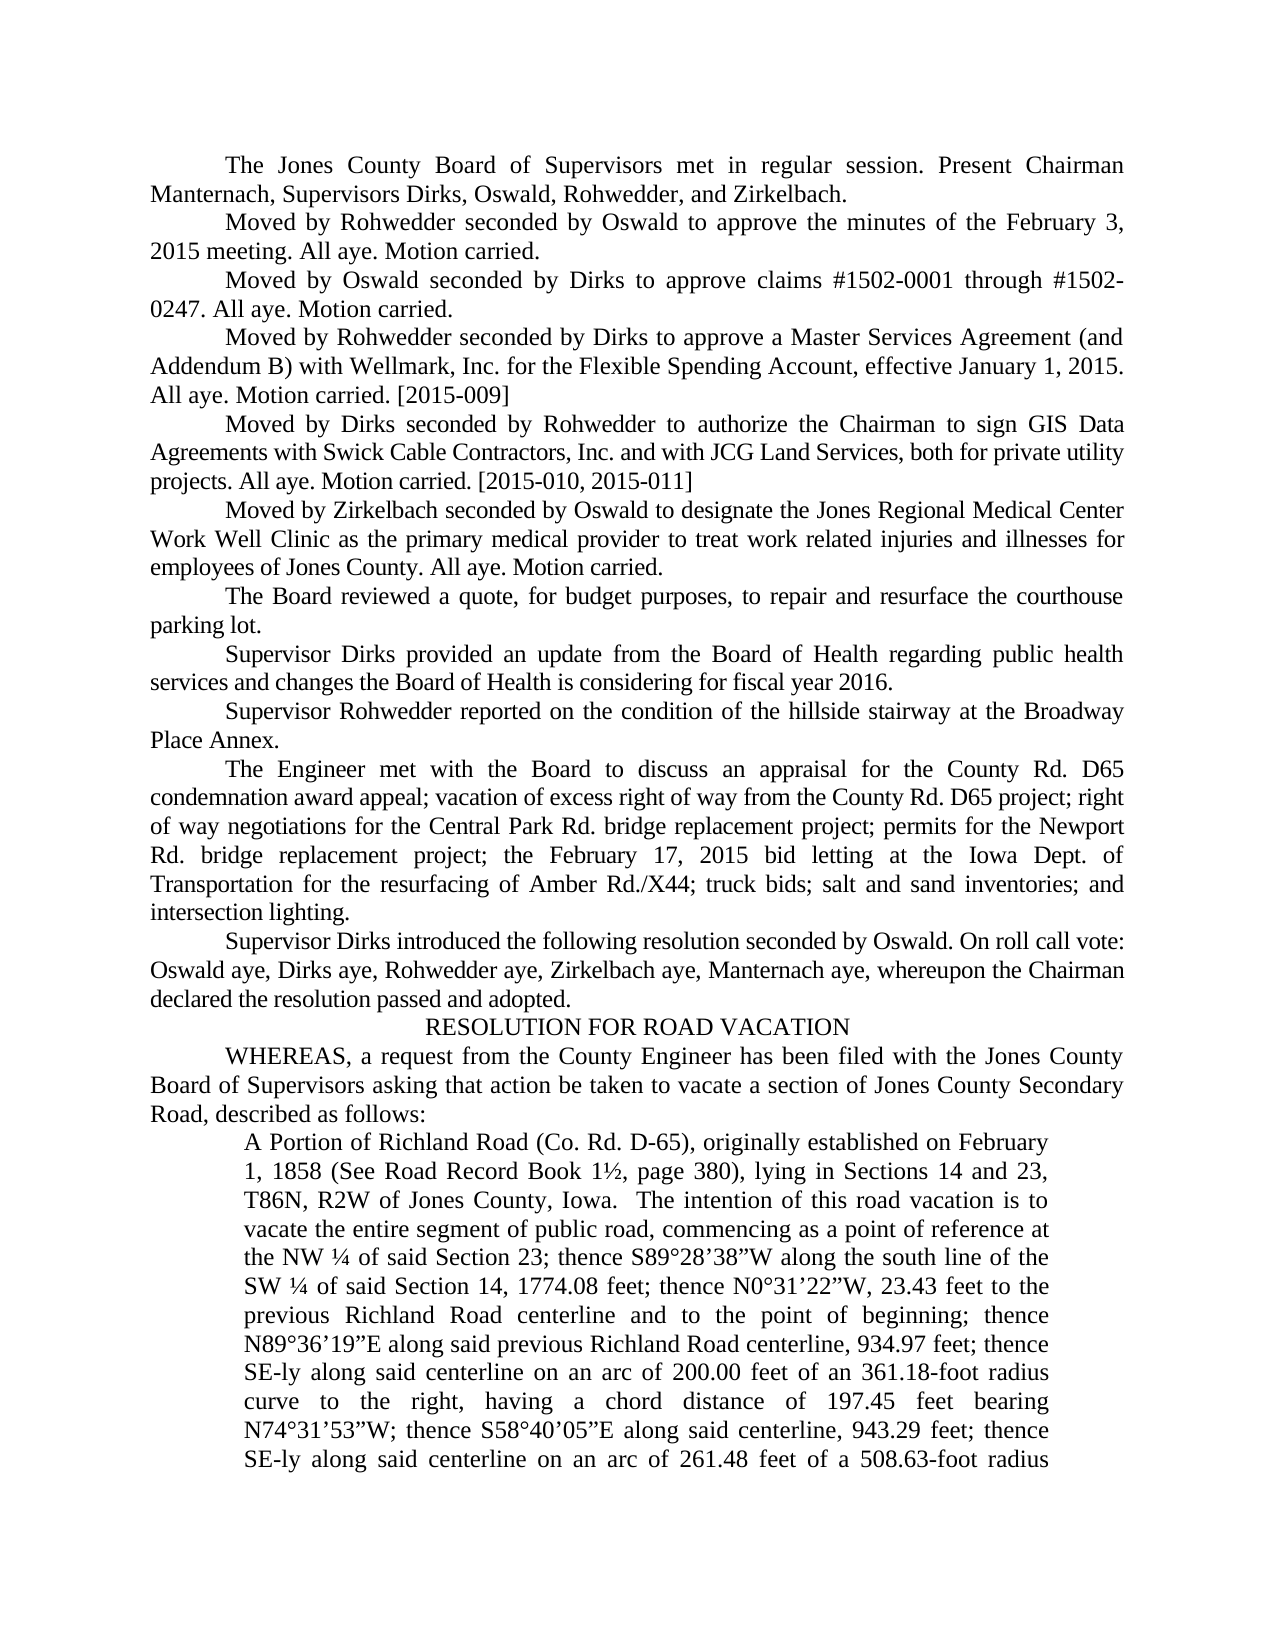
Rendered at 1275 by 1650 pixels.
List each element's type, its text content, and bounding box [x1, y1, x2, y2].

text Moved by Rohwedder seconded by Oswald to approve the minutes of the February 3, 2015 meeting. All aye. Motion carried. [150, 207, 1125, 265]
text RESOLUTION FOR ROAD VACATION [150, 1012, 1125, 1041]
text Moved by Oswald seconded by Dirks to approve claims #1502-0001 through #1502-0247. All aye. Motion carried. [150, 265, 1125, 322]
text The Jones County Board of Supervisors met in regular session. Present Chairman Manternach, Supervisors Dirks, Oswald, Rohwedder, and Zirkelbach. [150, 150, 1125, 207]
text The Engineer met with the Board to discuss an appraisal for the County Rd. D65 condemnation award appeal; vacation of excess right of way from the County Rd. D65 project; right of way negotiations for the Central Park Rd. bridge replacement project; permits for the Newport Rd. bridge replacement project; the February 17, 2015 bid letting at the Iowa Dept. of Transportation for the resurfacing of Amber Rd./X44; truck bids; salt and sand inventories; and intersection lighting. [150, 754, 1125, 926]
text Supervisor Rohwedder reported on the condition of the hillside stairway at the Broadway Place Annex. [150, 696, 1125, 754]
text Supervisor Dirks introduced the following resolution seconded by Oswald. On roll call vote: Oswald aye, Dirks aye, Rohwedder aye, Zirkelbach aye, Manternach aye, whereupon the Chairman declared the resolution passed and adopted. [150, 926, 1125, 1012]
text WHEREAS, a request from the County Engineer has been filed with the Jones County Board of Supervisors asking that action be taken to vacate a section of Jones County Secondary Road, described as follows: [150, 1041, 1125, 1127]
text Moved by Rohwedder seconded by Dirks to approve a Master Services Agreement (and Addendum B) with Wellmark, Inc. for the Flexible Spending Account, effective January 1, 2015. All aye. Motion carried. [2015-009] [150, 322, 1125, 409]
text The Board reviewed a quote, for budget purposes, to repair and resurface the courthouse parking lot. [150, 581, 1125, 639]
text Moved by Dirks seconded by Rohwedder to authorize the Chairman to sign GIS Data Agreements with Swick Cable Contractors, Inc. and with JCG Land Services, both for private utility projects. All aye. Motion carried. [2015-010, 2015-011] [150, 409, 1125, 495]
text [244, 1127, 1050, 1472]
text Moved by Zirkelbach seconded by Oswald to designate the Jones Regional Medical Center Work Well Clinic as the primary medical provider to treat work related injuries and illnesses for employees of Jones County. All aye. Motion carried. [150, 495, 1125, 581]
text Supervisor Dirks provided an update from the Board of Health regarding public health services and changes the Board of Health is considering for fiscal year 2016. [150, 639, 1125, 696]
